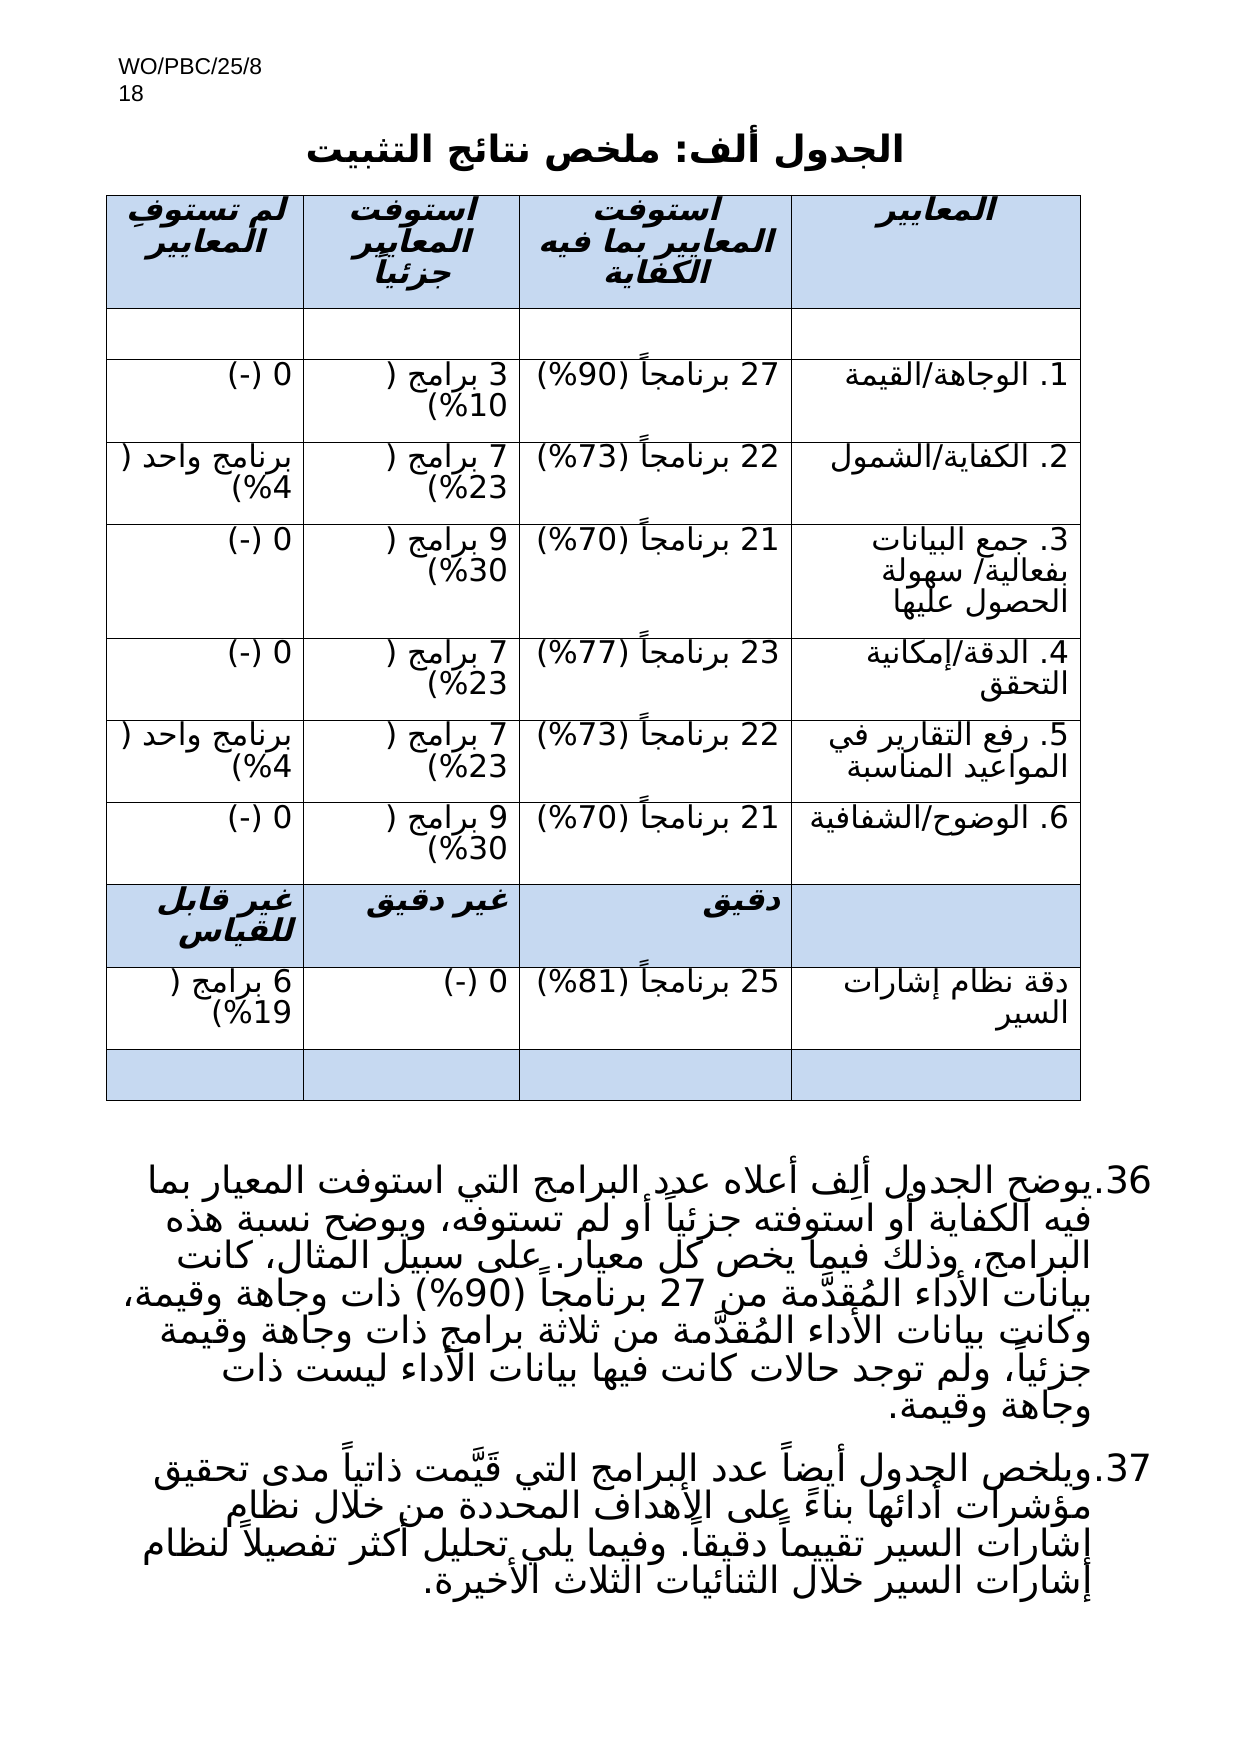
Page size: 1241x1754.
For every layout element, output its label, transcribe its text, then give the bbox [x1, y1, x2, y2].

table_cell 0 (-) [107, 525, 303, 637]
table_cell [304, 309, 519, 359]
table_cell 22 برنامجاً (73%) [520, 721, 791, 802]
table_header استوفت المعايير جزئياً [304, 196, 519, 308]
table_cell 0 (-) [304, 968, 519, 1049]
table_cell 2. الكفاية/الشمول [792, 443, 1080, 524]
table_cell 0 (-) [107, 360, 303, 442]
table_cell 7 برامج (23%) [304, 721, 519, 802]
table_cell [792, 309, 1080, 359]
table_cell برنامج واحد (4%) [107, 721, 303, 802]
table_cell [304, 1050, 519, 1100]
table_cell 25 برنامجاً (81%) [520, 968, 791, 1049]
table_cell 7 برامج (23%) [304, 639, 519, 720]
table_cell 6. الوضوح/الشفافية [792, 803, 1080, 884]
table_cell ‏3. جمع البيانات بفعالية/ سهولة الحصول عليها [792, 525, 1080, 637]
list ويلخص الجدول أيضاً عدد البرامج التي قَيَّمت ذاتياً مدى تحقيق مؤشرات أدائها بناءً على الأهداف المحددة من خلال نظام إشارات السير تقييماً دقيقاً. وفيما يلي تحليل أكثر تفصيلاً لنظام إشارات السير خلال الثنائيات الثلاث الأخيرة. [118, 1451, 1093, 1601]
table_cell 9 برامج (30%) [304, 525, 519, 637]
table_cell دقيق [520, 885, 791, 967]
table_cell 6 برامج (19%) [107, 968, 303, 1049]
table_cell 21 برنامجاً (70%) [520, 525, 791, 637]
table_cell 1. الوجاهة/القيمة [792, 360, 1080, 442]
table_cell دقة نظام إشارات السير [792, 968, 1080, 1049]
table_cell برنامج واحد (4%) [107, 443, 303, 524]
table_header المعايير [792, 196, 1080, 308]
table_cell [792, 885, 1080, 967]
table_cell 5. رفع التقارير في المواعيد المناسبة [792, 721, 1080, 802]
table_cell غير قابل للقياس [107, 885, 303, 967]
table_cell [107, 1050, 303, 1100]
table_cell 0 (-) [107, 803, 303, 884]
table_cell 21 برنامجاً (70%) [520, 803, 791, 884]
table_header استوفت المعايير بما فيه الكفاية [520, 196, 791, 308]
table_cell 23 برنامجاً (77%) [520, 639, 791, 720]
list يوضح الجدول ألِف أعلاه عدد البرامج التي استوفت المعيار بما فيه الكفاية أو استوفته جزئياً أو لم تستوفه، ويوضح نسبة هذه البرامج، وذلك فيما يخص كل معيار. على سبيل المثال، كانت بيانات الأداء المُقدَّمة من 27 برنامجاً (90%) ذات وجاهة وقيمة، وكانت بيانات الأداء المُقدَّمة من ثلاثة برامج ذات وجاهة وقيمة جزئياً، ولم توجد حالات كانت فيها بيانات الأداء ليست ذات وجاهة وقيمة. [118, 1163, 1093, 1426]
table_cell 7 برامج (23%) [304, 443, 519, 524]
table_cell 27 برنامجاً (90%) [520, 360, 791, 442]
table_cell [520, 1050, 791, 1100]
text الجدول ألف: ملخص نتائج التثبيت [118, 132, 1092, 170]
table_cell 22 برنامجاً (73%) [520, 443, 791, 524]
table_cell [107, 309, 303, 359]
table_cell 0 (-) [107, 639, 303, 720]
table_cell [792, 1050, 1080, 1100]
table_header لم تستوفِ المعايير [107, 196, 303, 308]
table_cell [520, 309, 791, 359]
table_cell 4. الدقة/إمكانية التحقق [792, 639, 1080, 720]
table_cell غير دقيق [304, 885, 519, 967]
table_cell 3 برامج (10%) [304, 360, 519, 442]
table_cell 9 برامج (30%) [304, 803, 519, 884]
